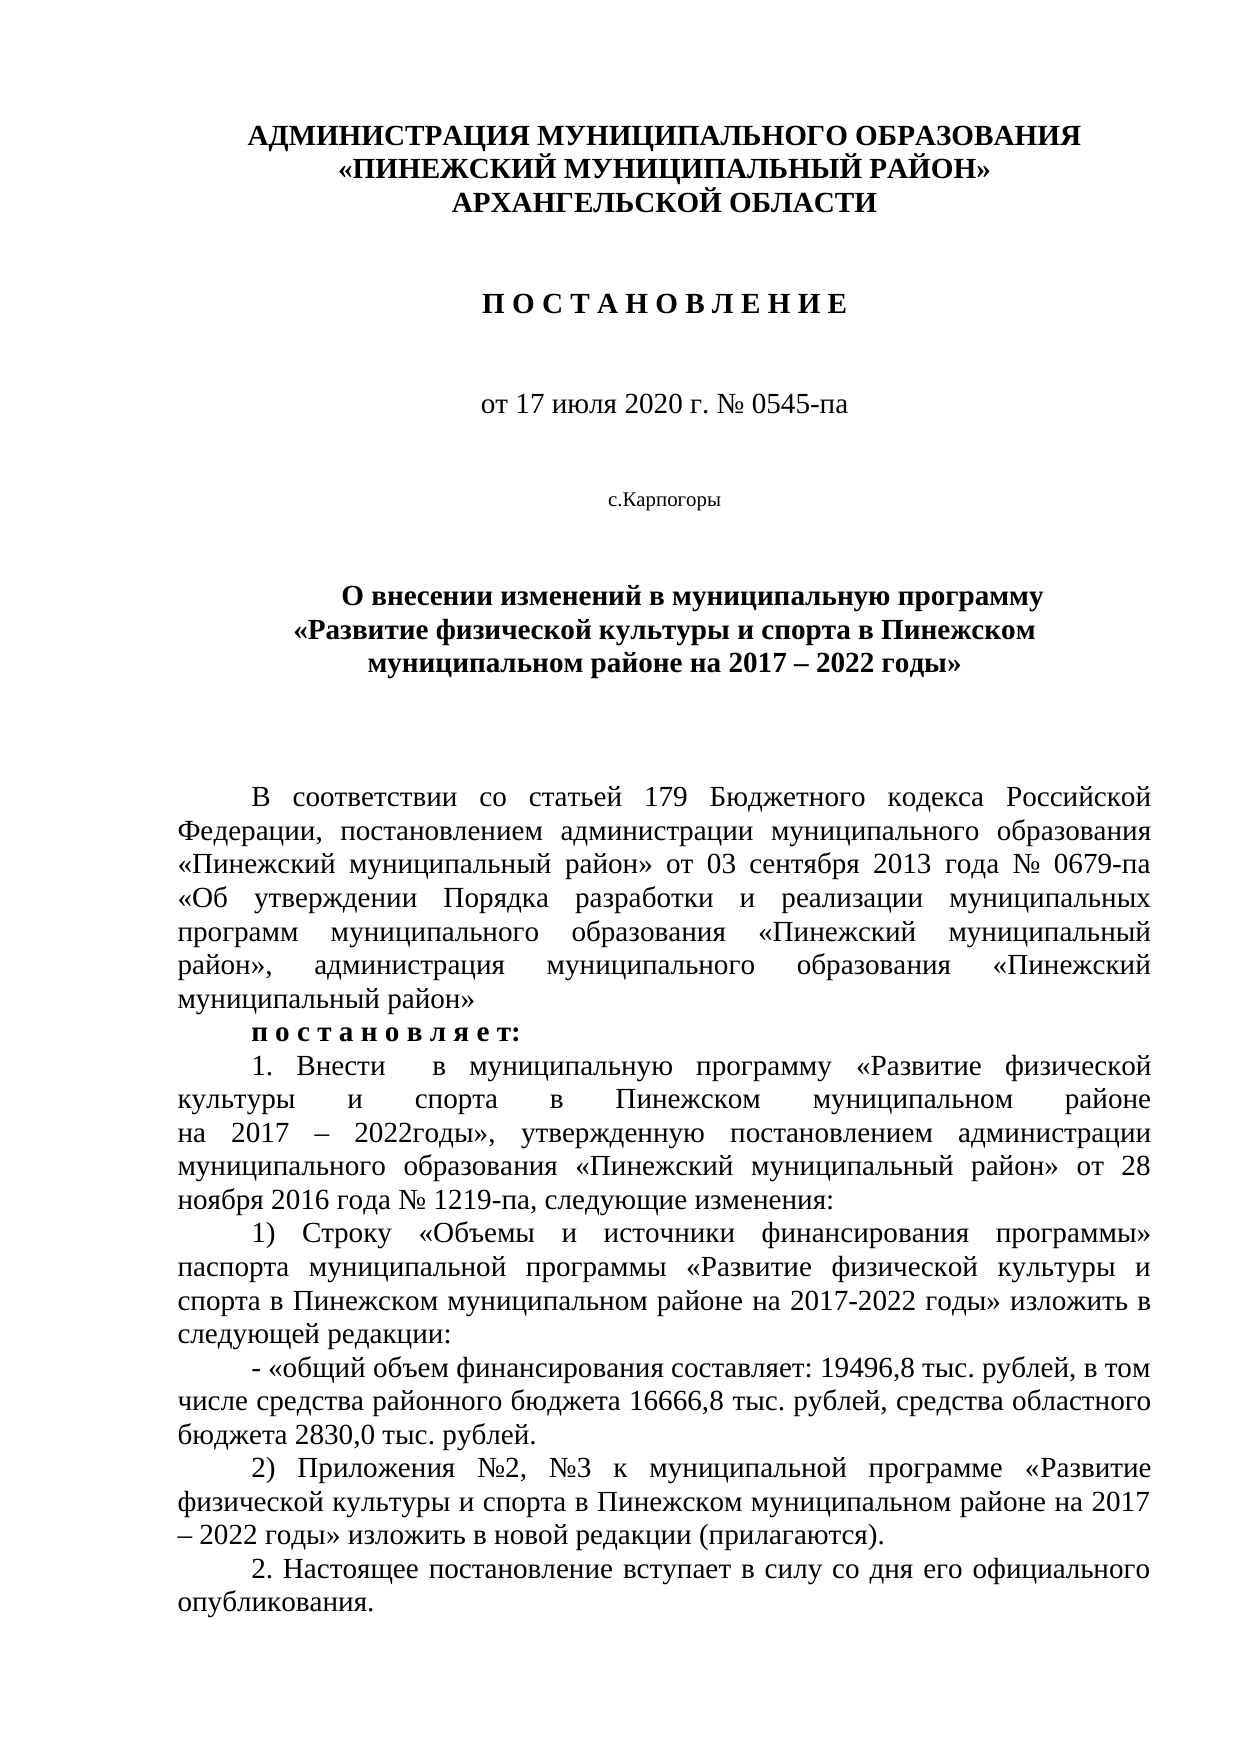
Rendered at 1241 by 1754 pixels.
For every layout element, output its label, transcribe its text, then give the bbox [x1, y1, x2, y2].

text П О С Т А Н О В Л Е Н И Е [177, 286, 1152, 319]
text п о с т а н о в л я е т: [177, 1014, 1152, 1048]
text «ПИНЕЖСКИЙ МУНИЦИПАЛЬНЫЙ РАЙОН» [177, 152, 1152, 185]
text 1. Внести в муниципальную программу «Развитие физической культуры и спорта в Пинежском муниципальном районе на 2017 – 2022годы», утвержденную постановлением администрации муниципального образования «Пинежский муниципальный район» от 28 ноября 2016 года № 1219-па, следующие изменения: [177, 1048, 1152, 1216]
text В соответствии со статьей 179 Бюджетного кодекса Российской Федерации, постановлением администрации муниципального образования «Пинежский муниципальный район» от 03 сентября 2013 года № 0679-па «Об утверждении Порядка разработки и реализации муниципальных программ муниципального образования «Пинежский муниципальный район», администрация муниципального образования «Пинежский муниципальный район» [177, 779, 1152, 1014]
text с.Карпогоры [177, 487, 1152, 511]
text 2. Настоящее постановление вступает в силу со дня его официального опубликования. [177, 1551, 1152, 1618]
text АРХАНГЕЛЬСКОЙ ОБЛАСТИ [177, 185, 1152, 219]
text 1) Строку «Объемы и источники финансирования программы» паспорта муниципальной программы «Развитие физической культуры и спорта в Пинежском муниципальном районе на 2017-2022 годы» изложить в следующей редакции: [177, 1216, 1152, 1350]
text от 17 июля 2020 г. № 0545-па [177, 386, 1152, 420]
text О внесении изменений в муниципальную программу [177, 578, 1152, 612]
text АДМИНИСТРАЦИЯ МУНИЦИПАЛЬНОГО ОБРАЗОВАНИЯ [177, 118, 1152, 152]
text 2) Приложения №2, №3 к муниципальной программе «Развитие физической культуры и спорта в Пинежском муниципальном районе на 2017 – 2022 годы» изложить в новой редакции (прилагаются). [177, 1450, 1152, 1551]
text «Развитие физической культуры и спорта в Пинежском [177, 612, 1152, 645]
text - «общий объем финансирования составляет: 19496,8 тыс. рублей, в том числе средства районного бюджета 16666,8 тыс. рублей, средства областного бюджета 2830,0 тыс. рублей. [177, 1350, 1152, 1450]
text муниципальном районе на 2017 – 2022 годы» [177, 645, 1152, 679]
